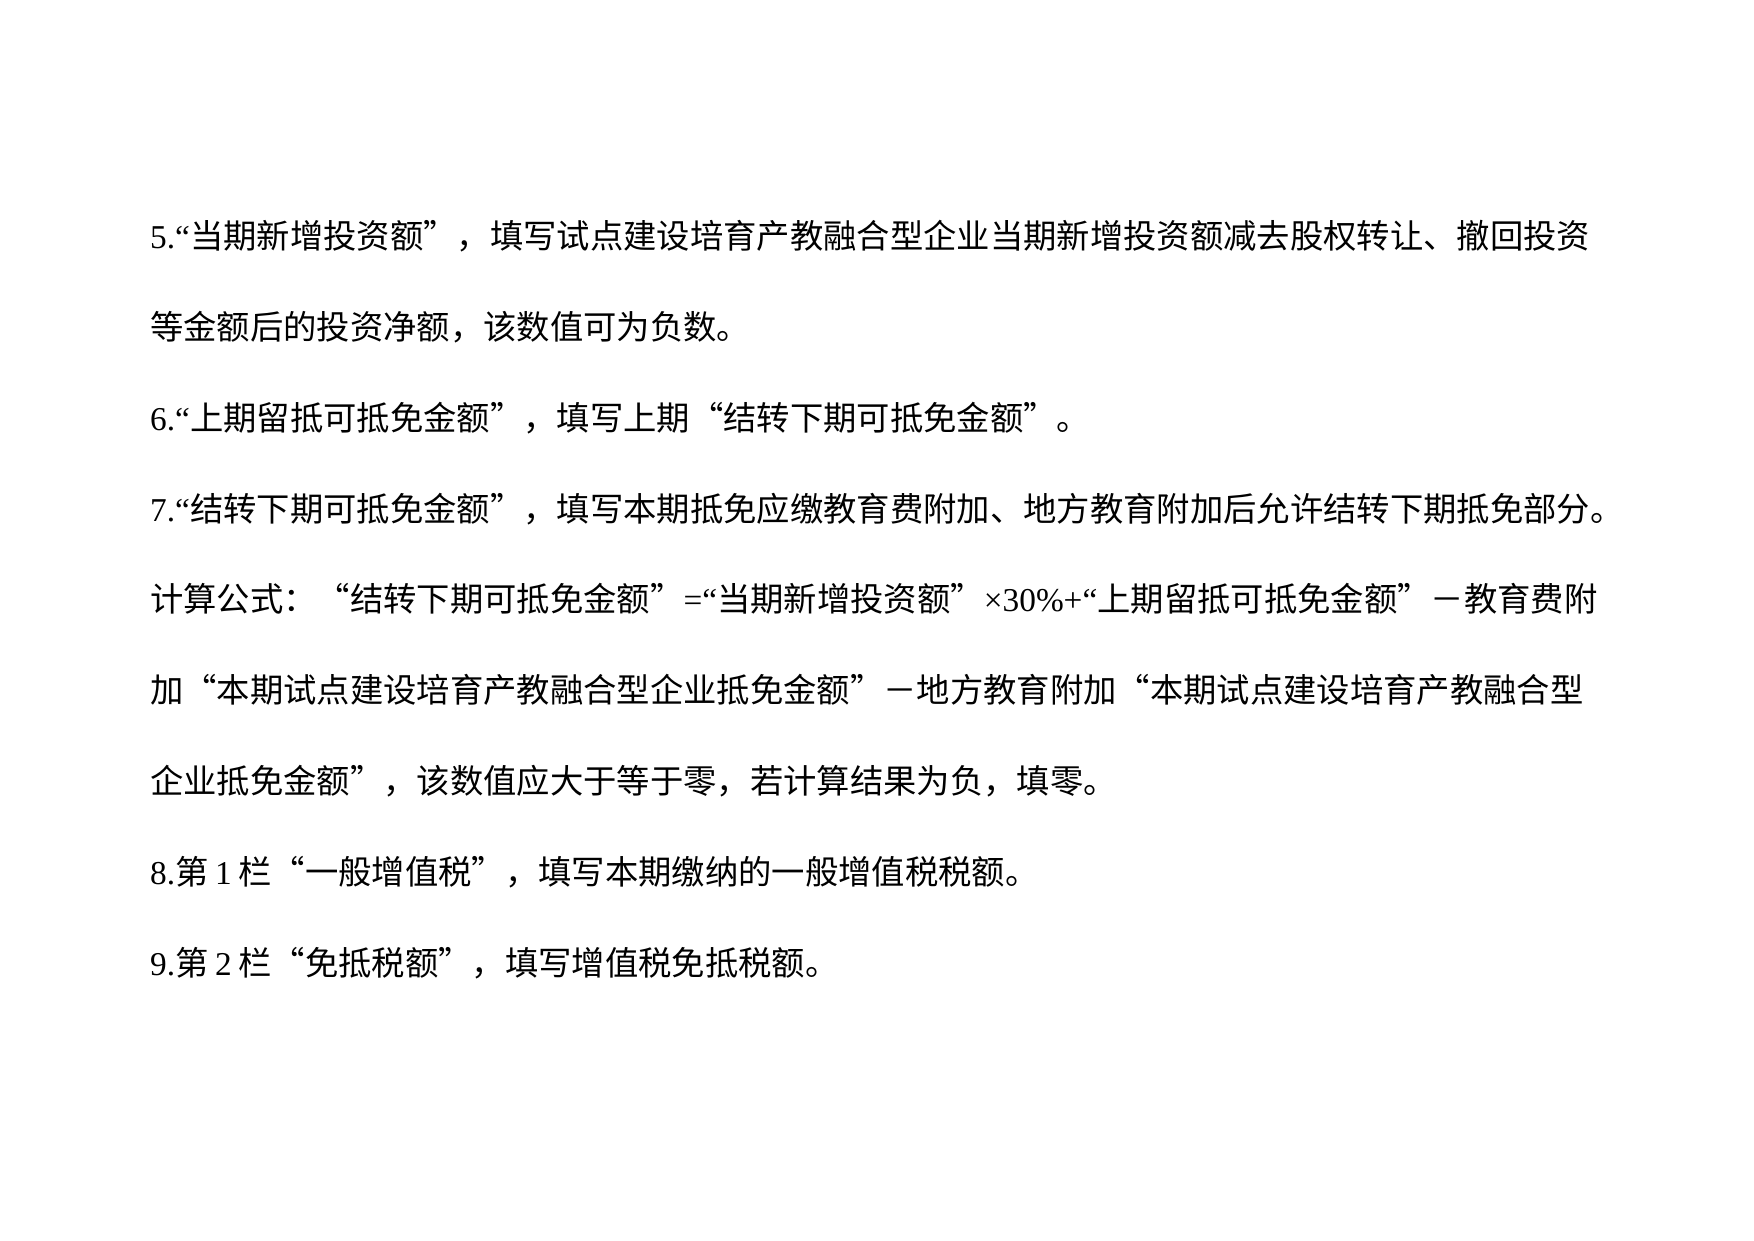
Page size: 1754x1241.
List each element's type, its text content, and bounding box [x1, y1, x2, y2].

text 6.“上期留抵可抵免金额”，填写上期“结转下期可抵免金额”。 [150, 370, 1604, 461]
text 7.“结转下期可抵免金额”，填写本期抵免应缴教育费附加、地方教育附加后允许结转下期抵免部分。计算公式：“结转下期可抵免金额”=“当期新增投资额”×30%+“上期留抵可抵免金额”－教育费附加“本期试点建设培育产教融合型企业抵免金额”－地方教育附加“本期试点建设培育产教融合型企业抵免金额”，该数值应大于等于零，若计算结果为负，填零。 [150, 461, 1604, 824]
text 5.“当期新增投资额”，填写试点建设培育产教融合型企业当期新增投资额减去股权转让、撤回投资等金额后的投资净额，该数值可为负数。 [150, 189, 1604, 370]
text 9.第2栏“免抵税额”，填写增值税免抵税额。 [150, 915, 1604, 1006]
text 8.第1栏“一般增值税”，填写本期缴纳的一般增值税税额。 [150, 824, 1604, 915]
